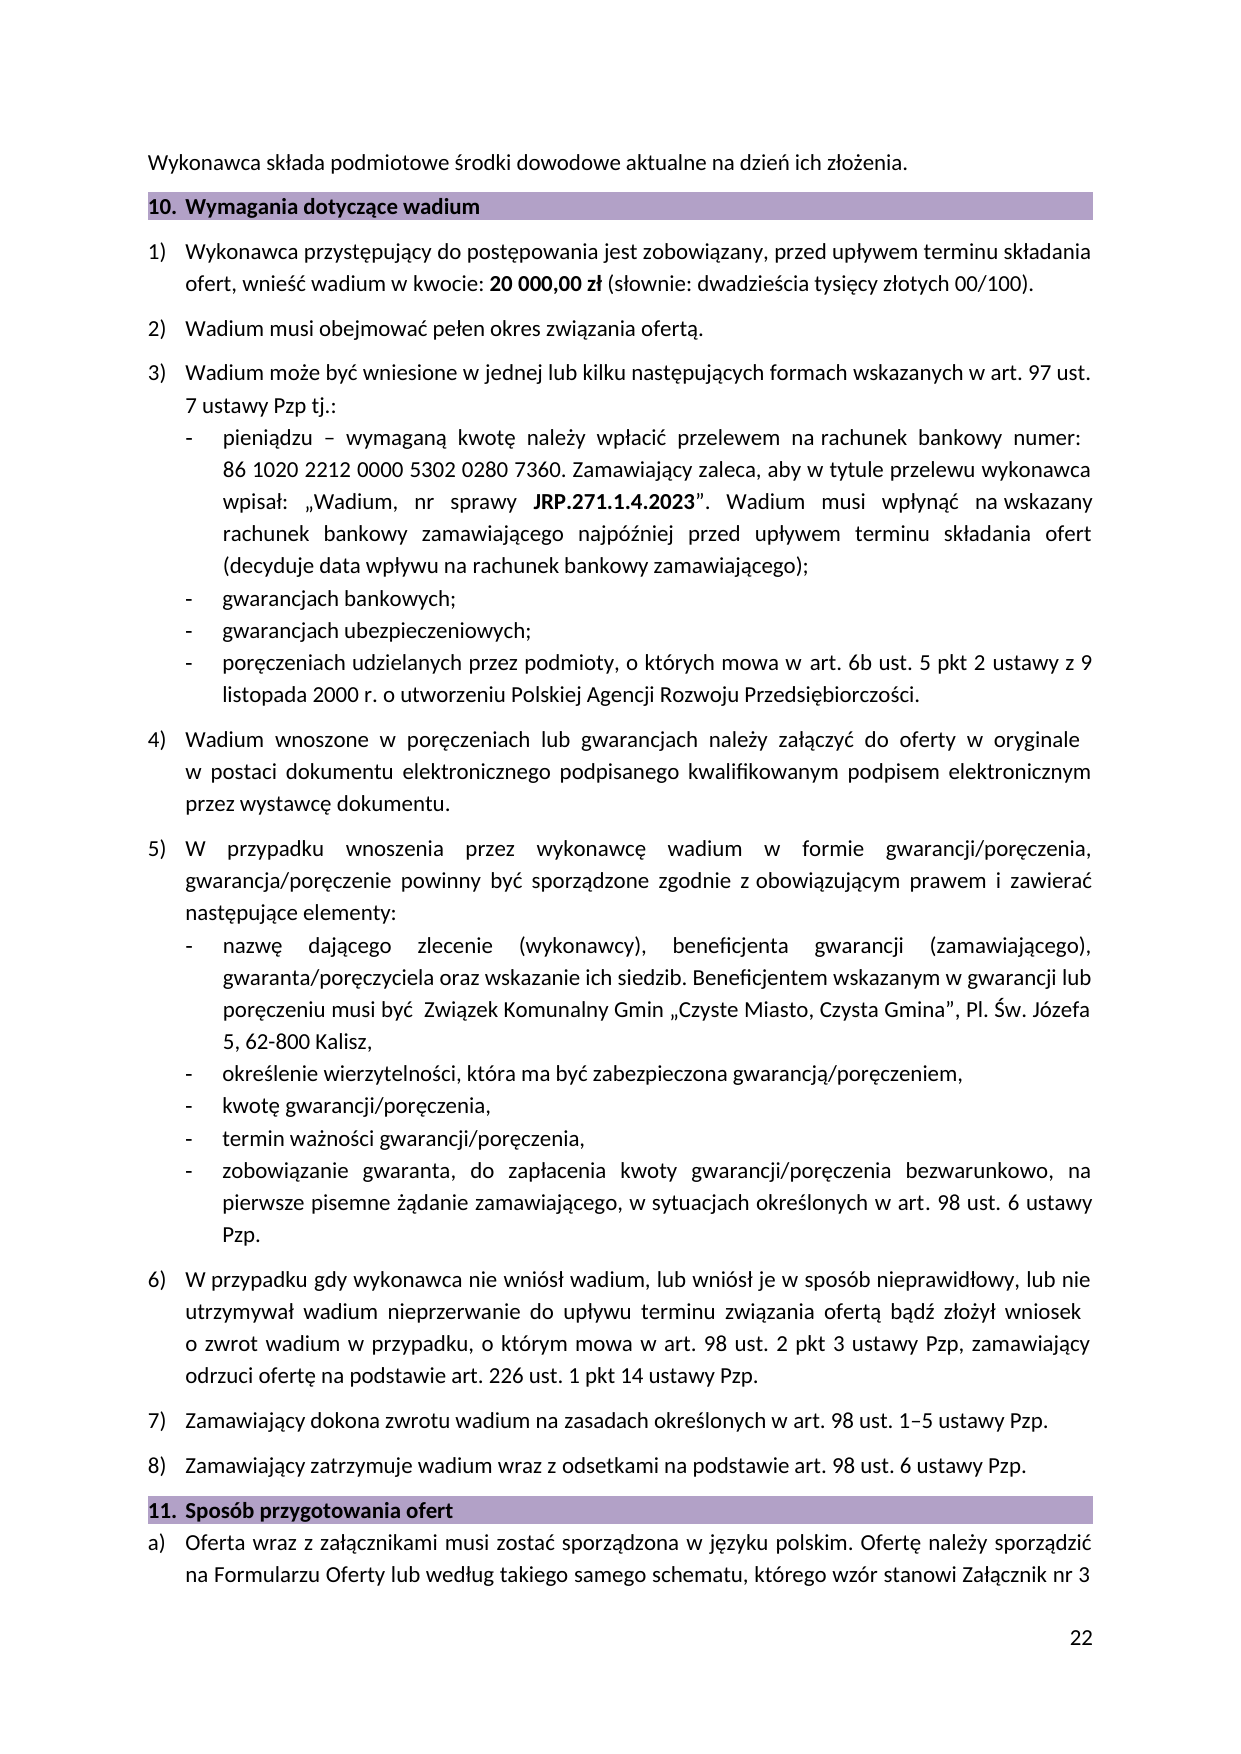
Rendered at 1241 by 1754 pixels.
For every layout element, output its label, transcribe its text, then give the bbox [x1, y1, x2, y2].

text Wykonawca składa podmiotowe środki dowodowe aktualne na dzień ich złożenia. [148, 148, 1093, 176]
list nazwę dającego zlecenie (wykonawcy), beneficjenta gwarancji (zamawiającego), gwaranta/poręczyciela oraz wskazanie ich siedzib. Beneficjentem wskazanym w gwarancji lub poręczeniu musi być Związek Komunalny Gmin „Czyste Miasto, Czysta Gmina”, Pl. Św. Józefa 5, 62-800 Kalisz, [185, 931, 1093, 1055]
list Wadium może być wniesione w jednej lub kilku następujących formach wskazanych w art. 97 ust. 7 ustawy Pzp tj.: [148, 358, 1093, 419]
list Wymagania dotyczące wadium [148, 192, 1093, 220]
list Wykonawca przystępujący do postępowania jest zobowiązany, przed upływem terminu składania ofert, wnieść wadium w kwocie: 20 000,00 zł (słownie: dwadzieścia tysięcy złotych 00/100). [148, 237, 1093, 297]
list Wadium musi obejmować pełen okres związania ofertą. [148, 314, 1093, 342]
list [148, 1528, 1093, 1588]
list Zamawiający dokona zwrotu wadium na zasadach określonych w art. 98 ust. 1–5 ustawy Pzp. [148, 1406, 1093, 1434]
list termin ważności gwarancji/poręczenia, [185, 1124, 1093, 1152]
list Zamawiający zatrzymuje wadium wraz z odsetkami na podstawie art. 98 ust. 6 ustawy Pzp. [148, 1451, 1093, 1479]
list kwotę gwarancji/poręczenia, [185, 1092, 1093, 1120]
list Wadium wnoszone w poręczeniach lub gwarancjach należy załączyć do oferty w oryginale w postaci dokumentu elektronicznego podpisanego kwalifikowanym podpisem elektronicznym przez wystawcę dokumentu. [148, 725, 1093, 817]
list zobowiązanie gwaranta, do zapłacenia kwoty gwarancji/poręczenia bezwarunkowo, na pierwsze pisemne żądanie zamawiającego, w sytuacjach określonych w art. 98 ust. 6 ustawy Pzp. [185, 1156, 1093, 1248]
list gwarancjach bankowych; [185, 584, 1093, 612]
list poręczeniach udzielanych przez podmioty, o których mowa w art. 6b ust. 5 pkt 2 ustawy z 9 listopada 2000 r. o utworzeniu Polskiej Agencji Rozwoju Przedsiębiorczości. [185, 648, 1093, 708]
list W przypadku wnoszenia przez wykonawcę wadium w formie gwarancji/poręczenia, gwarancja/poręczenie powinny być sporządzone zgodnie z obowiązującym prawem i zawierać następujące elementy: [148, 834, 1093, 927]
list Sposób przygotowania ofert [148, 1496, 1093, 1524]
list określenie wierzytelności, która ma być zabezpieczona gwarancją/poręczeniem, [185, 1059, 1093, 1087]
list gwarancjach ubezpieczeniowych; [185, 616, 1093, 644]
list W przypadku gdy wykonawca nie wniósł wadium, lub wniósł je w sposób nieprawidłowy, lub nie utrzymywał wadium nieprzerwanie do upływu terminu związania ofertą bądź złożył wniosek o zwrot wadium w przypadku, o którym mowa w art. 98 ust. 2 pkt 3 ustawy Pzp, zamawiający odrzuci ofertę na podstawie art. 226 ust. 1 pkt 14 ustawy Pzp. [148, 1265, 1093, 1390]
list pieniądzu – wymaganą kwotę należy wpłacić przelewem na rachunek bankowy numer: 86 1020 2212 0000 5302 0280 7360. Zamawiający zaleca, aby w tytule przelewu wykonawca wpisał: „Wadium, nr sprawy JRP.271.1.4.2023”. Wadium musi wpłynąć na wskazany rachunek bankowy zamawiającego najpóźniej przed upływem terminu składania ofert (decyduje data wpływu na rachunek bankowy zamawiającego); [185, 423, 1093, 580]
